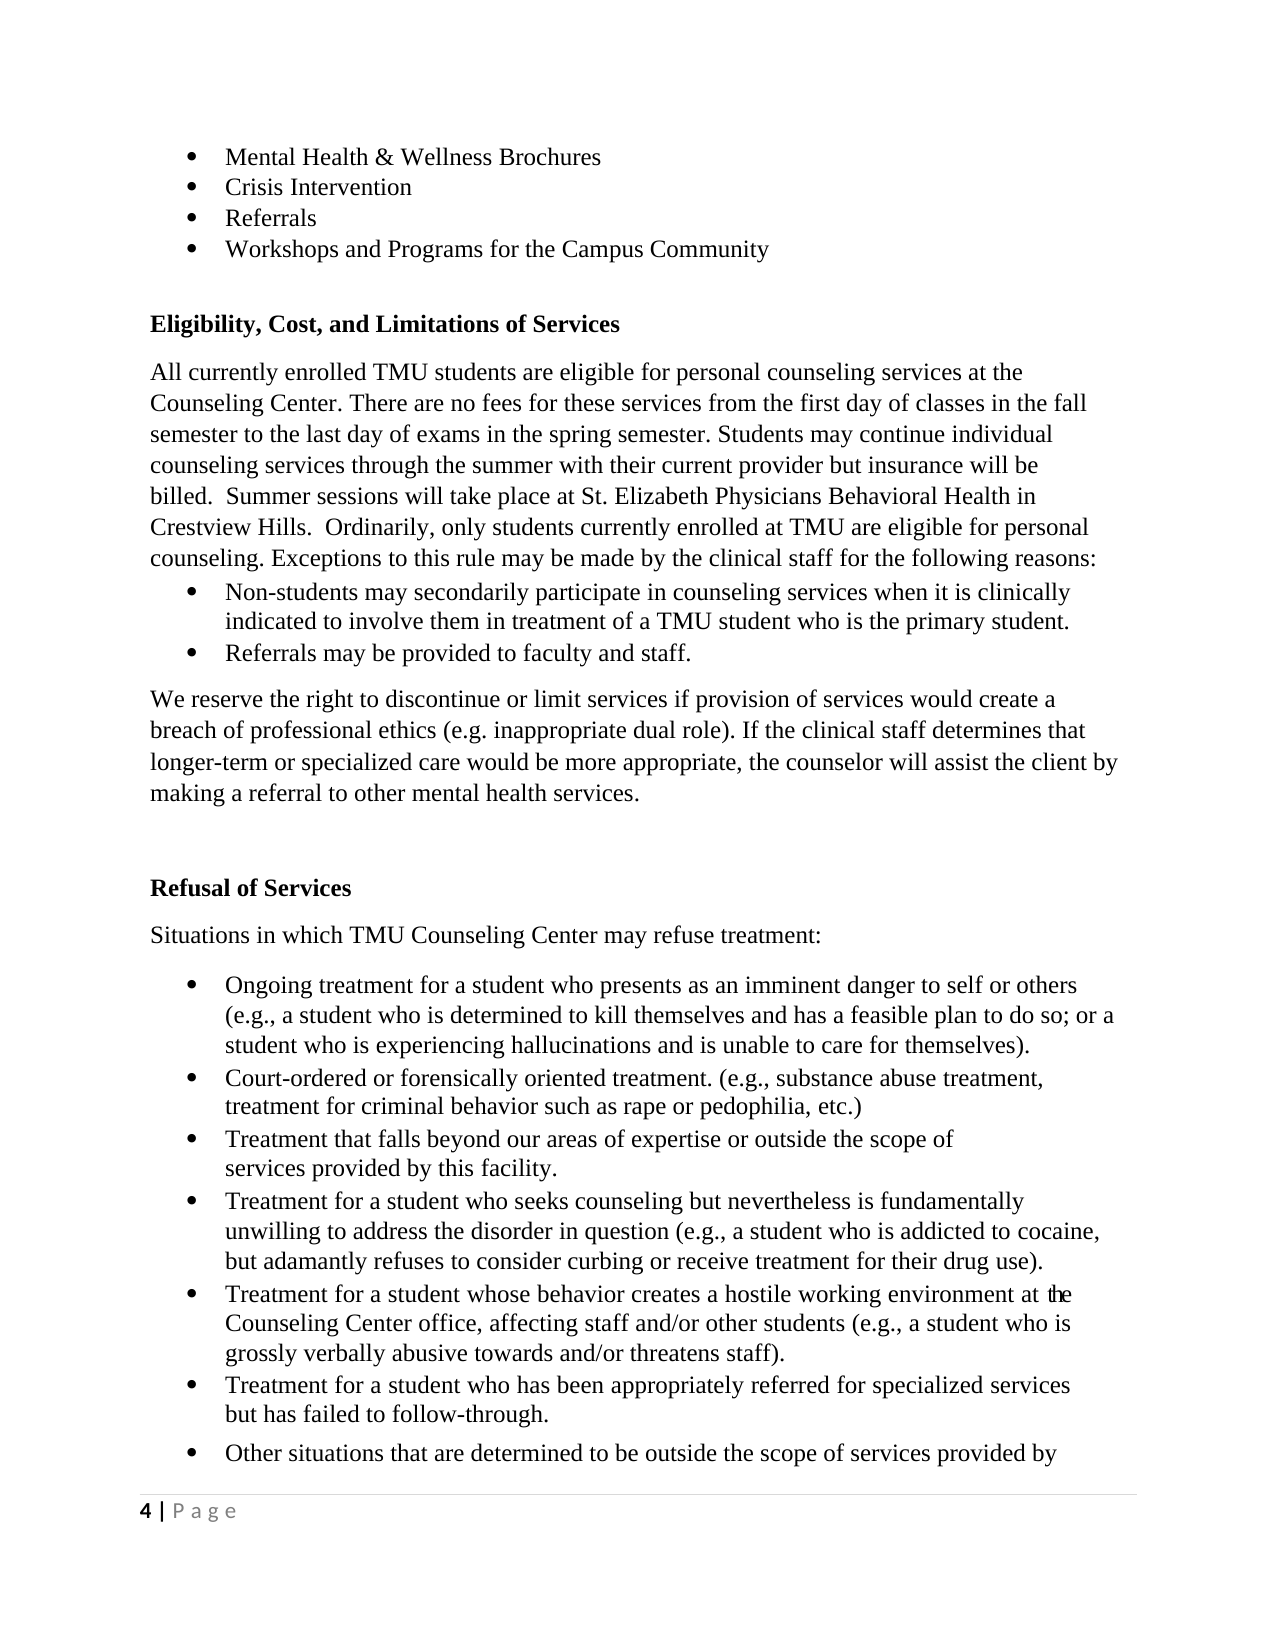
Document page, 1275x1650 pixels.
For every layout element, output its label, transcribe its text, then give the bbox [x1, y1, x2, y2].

text All currently enrolled TMU students are eligible for personal counseling services at the Counseling Center. There are no fees for these services from the first day of classes in the fall semester to the last day of exams in the spring semester. Students may continue individual counseling services through the summer with their current provider but insurance will be billed. Summer sessions will take place at St. Elizabeth Physicians Behavioral Health in Crestview Hills. Ordinarily, only students currently enrolled at TMU are eligible for personal counseling. Exceptions to this rule may be made by the clinical staff for the following reasons: [150, 357, 1105, 572]
list Crisis Intervention [187, 172, 1137, 201]
subtitle Refusal of Services [150, 873, 1137, 902]
subtitle Eligibility, Cost, and Limitations of Services [150, 309, 1137, 338]
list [187, 1438, 1094, 1467]
list Court-ordered or forensically oriented treatment. (e.g., substance abuse treatment, treatment for criminal behavior such as rape or pedophilia, etc.) [187, 1063, 1043, 1120]
list Non-students may secondarily participate in counseling services when it is clinically indicated to involve them in treatment of a TMU student who is the primary student. [187, 577, 1071, 635]
list Mental Health & Wellness Brochures [187, 142, 1137, 170]
list Referrals may be provided to faculty and staff. [187, 638, 1137, 667]
text We reserve the right to discontinue or limit services if provision of services would create a breach of professional ethics (e.g. inappropriate dual role). If the clinical staff determines that longer-term or specialized care would be more appropriate, the counselor will assist the client by making a referral to other mental health services. [150, 684, 1119, 806]
list Ongoing treatment for a student who presents as an imminent danger to self or others (e.g., a student who is determined to kill themselves and has a feasible plan to do so; or a student who is experiencing hallucinations and is unable to care for themselves). [187, 970, 1115, 1059]
list Workshops and Programs for the Campus Community [187, 234, 1137, 263]
list Referrals [187, 203, 1137, 232]
list Treatment for a student who has been appropriately referred for specialized services but has failed to follow-through. [187, 1370, 1072, 1428]
list Treatment for a student whose behavior creates a hostile working environment at the Counseling Center office, affecting staff and/or other students (e.g., a student who is grossly verbally abusive towards and/or threatens staff). [187, 1279, 1072, 1367]
text Situations in which TMU Counseling Center may refuse treatment: [150, 920, 1137, 949]
list Treatment that falls beyond our areas of expertise or outside the scope of services provided by this facility. [187, 1124, 1040, 1182]
list Treatment for a student who seeks counseling but nevertheless is fundamentally unwilling to address the disorder in question (e.g., a student who is addicted to cocaine, but adamantly refuses to consider curbing or receive treatment for their drug use). [187, 1186, 1100, 1275]
